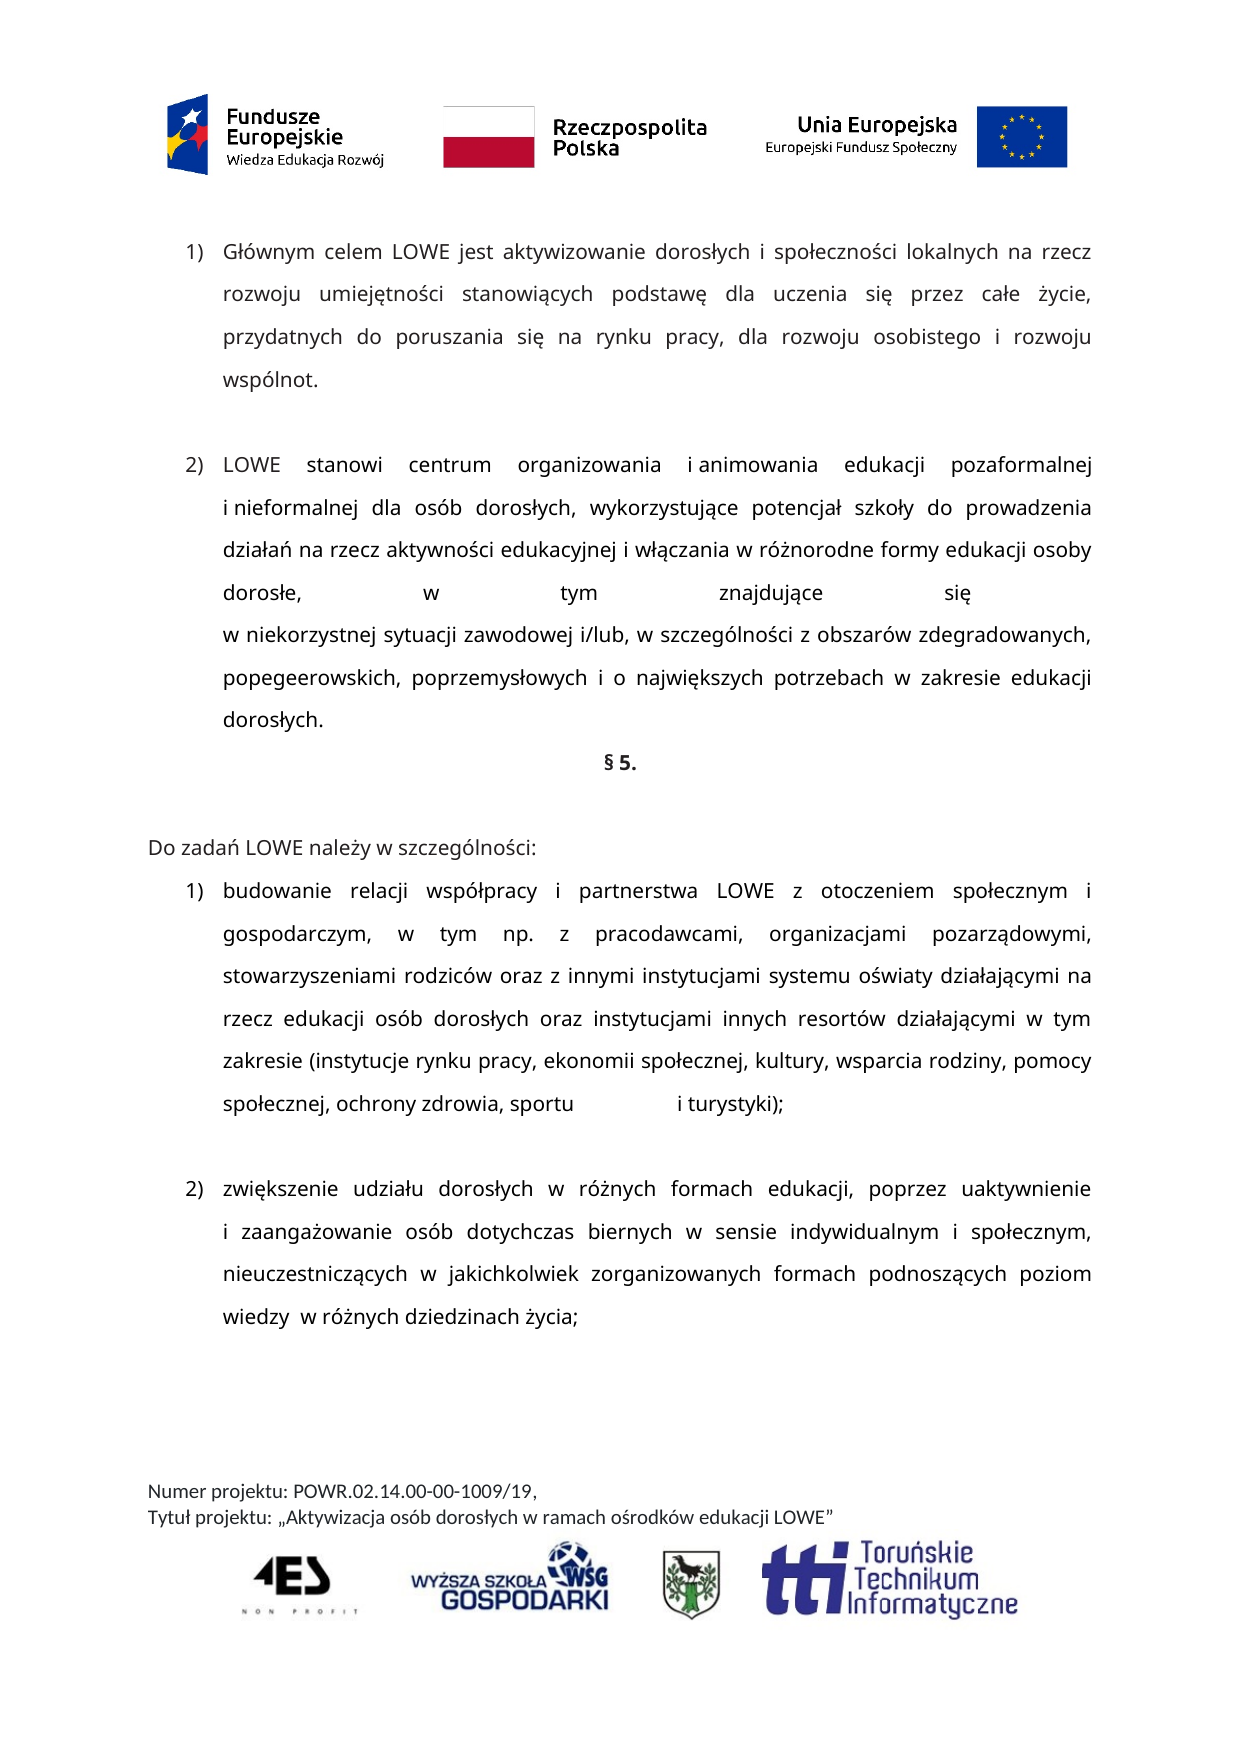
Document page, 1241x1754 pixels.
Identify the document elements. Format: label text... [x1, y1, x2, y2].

picture [200, 1529, 1040, 1652]
text Do zadań LOWE należy w szczególności: [148, 833, 1093, 862]
picture [147, 73, 1087, 195]
list zwiększenie udziału dorosłych w różnych formach edukacji, poprzez uaktywnienie i zaangażowanie osób dotychczas biernych w sensie indywidualnym i społecznym, nieuczestniczących w jakichkolwiek zorganizowanych formach podnoszących poziom wiedzy w różnych dziedzinach życia; [185, 1174, 1093, 1331]
list LOWE stanowi centrum organizowania i animowania edukacji pozaformalnej i nieformalnej dla osób dorosłych, wykorzystujące potencjał szkoły do prowadzenia działań na rzecz aktywności edukacyjnej i włączania w różnorodne formy edukacji osoby dorosłe, w tym znajdujące się w niekorzystnej sytuacji zawodowej i/lub, w szczególności z obszarów zdegradowanych, popegeerowskich, poprzemysłowych i o największych potrzebach w zakresie edukacji dorosłych. [185, 450, 1093, 734]
list Głównym celem LOWE jest aktywizowanie dorosłych i społeczności lokalnych na rzecz rozwoju umiejętności stanowiących podstawę dla uczenia się przez całe życie, przydatnych do poruszania się na rynku pracy, dla rozwoju osobistego i rozwoju wspólnot. [185, 237, 1093, 393]
list budowanie relacji współpracy i partnerstwa LOWE z otoczeniem społecznym i gospodarczym, w tym np. z pracodawcami, organizacjami pozarządowymi, stowarzyszeniami rodziców oraz z innymi instytucjami systemu oświaty działającymi na rzecz edukacji osób dorosłych oraz instytucjami innych resortów działającymi w tym zakresie (instytucje rynku pracy, ekonomii społecznej, kultury, wsparcia rodziny, pomocy społecznej, ochrony zdrowia, sportu i turystyki); [185, 876, 1093, 1117]
